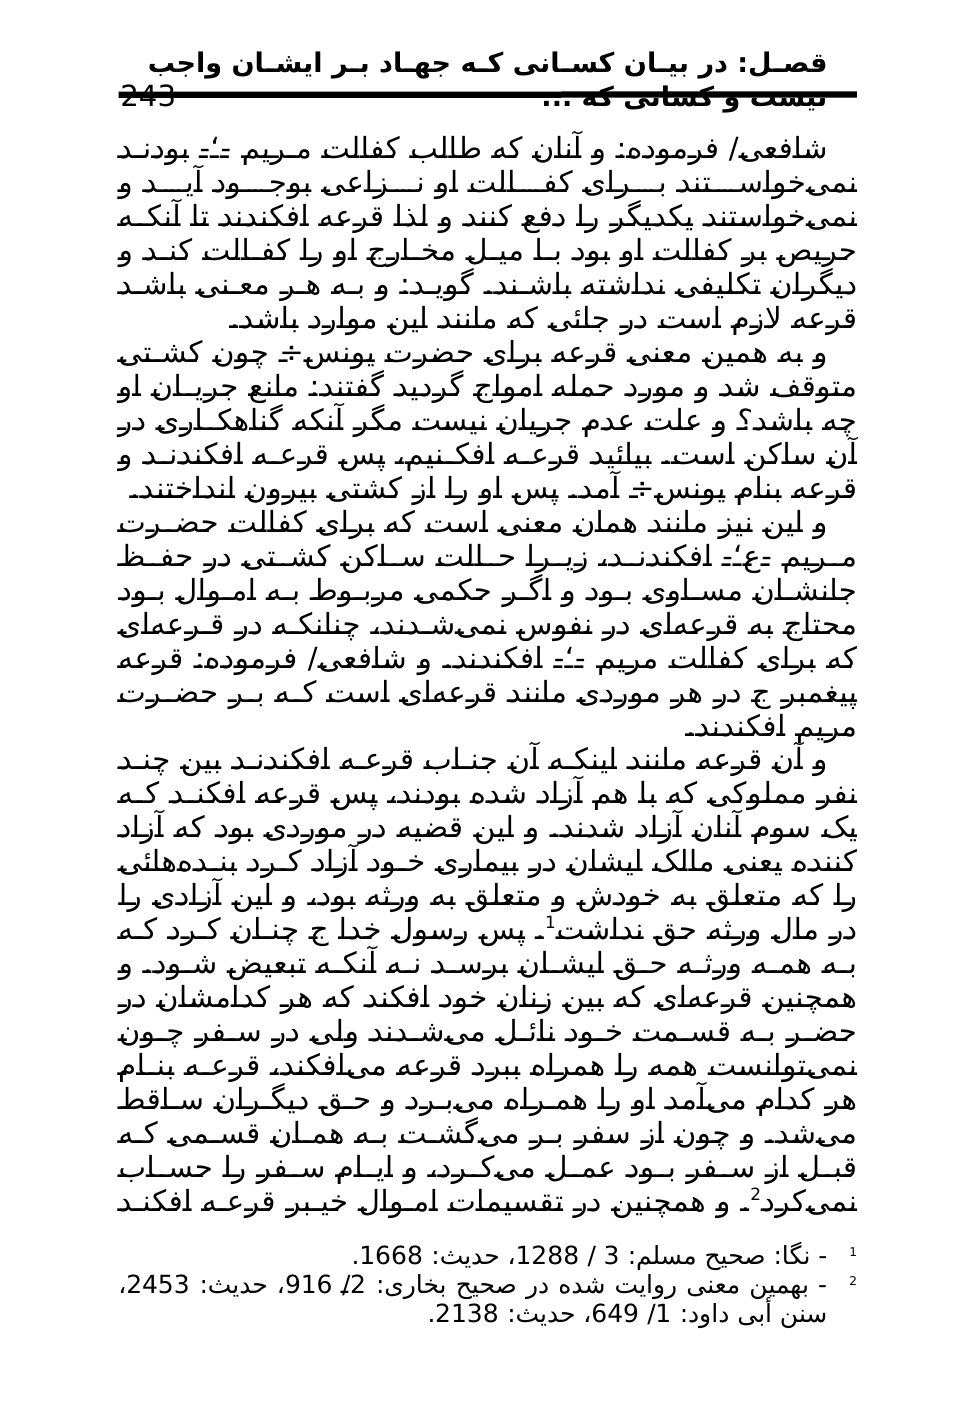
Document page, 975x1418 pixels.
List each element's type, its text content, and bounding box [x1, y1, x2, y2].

text شافعی/ فرموده: و آنان که طالب کفالت مریم -‘- بودند نمی‌خواستند برای کفالت او نزاعی بوجود آید و نمی‌خواستند یکدیگر را دفع کنند و لذا قرعه افکندند تا آنکه حریص بر کفالت او بود با میل مخارج او را کفالت کند و دیگران تکلیفی نداشته باشند. گوید: و به هر معنی باشد قرعه لازم است در جائی که مانند این موارد باشد. [118, 132, 857, 335]
text و این نیز مانند همان معنی است که برای کفالت حضرت مریم -ع‘- افکندند، زیرا حالت ساکن کشتی در حفظ جانشان مساوی بود و اگر حکمی مربوط به اموال بود محتاج به قرعه‌ای در نفوس نمی‌شدند، چنانکه در قرعه‌ای که برای کفالت مریم -‘- افکندند. و شافعی/ فرموده: قرعه پیغمبر ج در هر موردی مانند قرعه‌ای است که بر حضرت مریم افکندند. [118, 505, 857, 743]
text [118, 743, 857, 1218]
text و به همین معنی قرعه برای حضرت یونس÷ چون کشتی متوقف شد و مورد حمله امواج گردید گفتند: مانع جریان او چه باشد؟ و علت عدم جریان نیست مگر آنکه گناهکاری در آن ساکن است. بیائید قرعه افکنیم، پس قرعه افکندند و قرعه بنام یونس÷ آمد. پس او را از کشتی بیرون انداختند. [118, 335, 857, 505]
